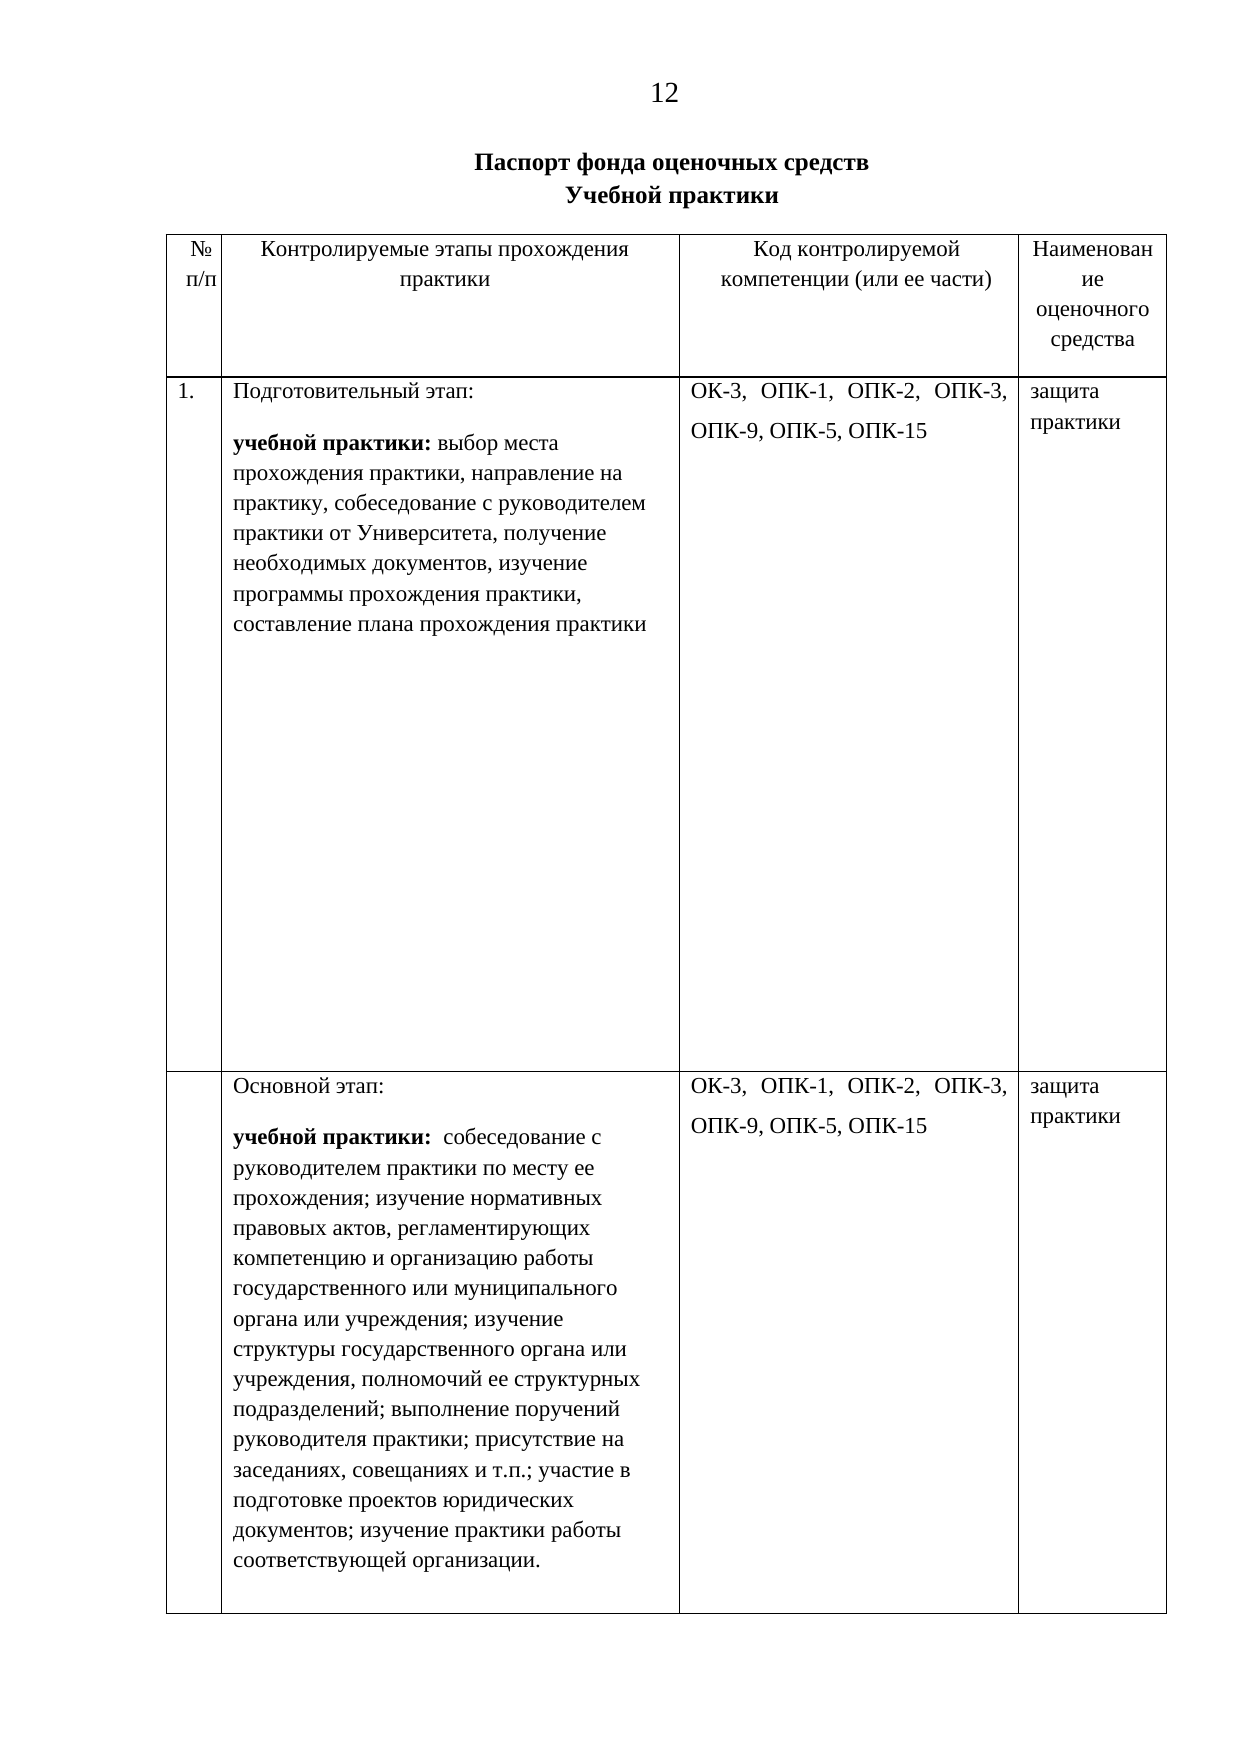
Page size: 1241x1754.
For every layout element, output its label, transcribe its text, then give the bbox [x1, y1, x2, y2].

text Учебной практики [177, 180, 1166, 209]
table_header № п/п [167, 235, 221, 376]
table_header Наименование оценочного средства [1019, 235, 1166, 376]
table_cell ОК-3, ОПК-1, ОПК-2, ОПК-3, ОПК-9, ОПК-5, ОПК-15 [680, 378, 1018, 1071]
table_cell Подготовительный этап: учебной практики: выбор места прохождения практики, направление на практику, собеседование с руководителем практики от Университета, получение необходимых документов, изучение программы прохождения практики, составление плана прохождения практики [222, 378, 679, 1071]
table_cell 1. [167, 378, 221, 1071]
table_cell защита практики [1019, 1072, 1166, 1613]
table_cell защита практики [1019, 378, 1166, 1071]
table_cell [222, 1072, 679, 1613]
table_header Код контролируемой компетенции (или ее части) [680, 235, 1018, 376]
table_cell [680, 1072, 1018, 1613]
table_header Контролируемые этапы прохождения практики [222, 235, 679, 376]
table_cell [167, 1072, 221, 1613]
text Паспорт фонда оценочных средств [177, 147, 1166, 176]
